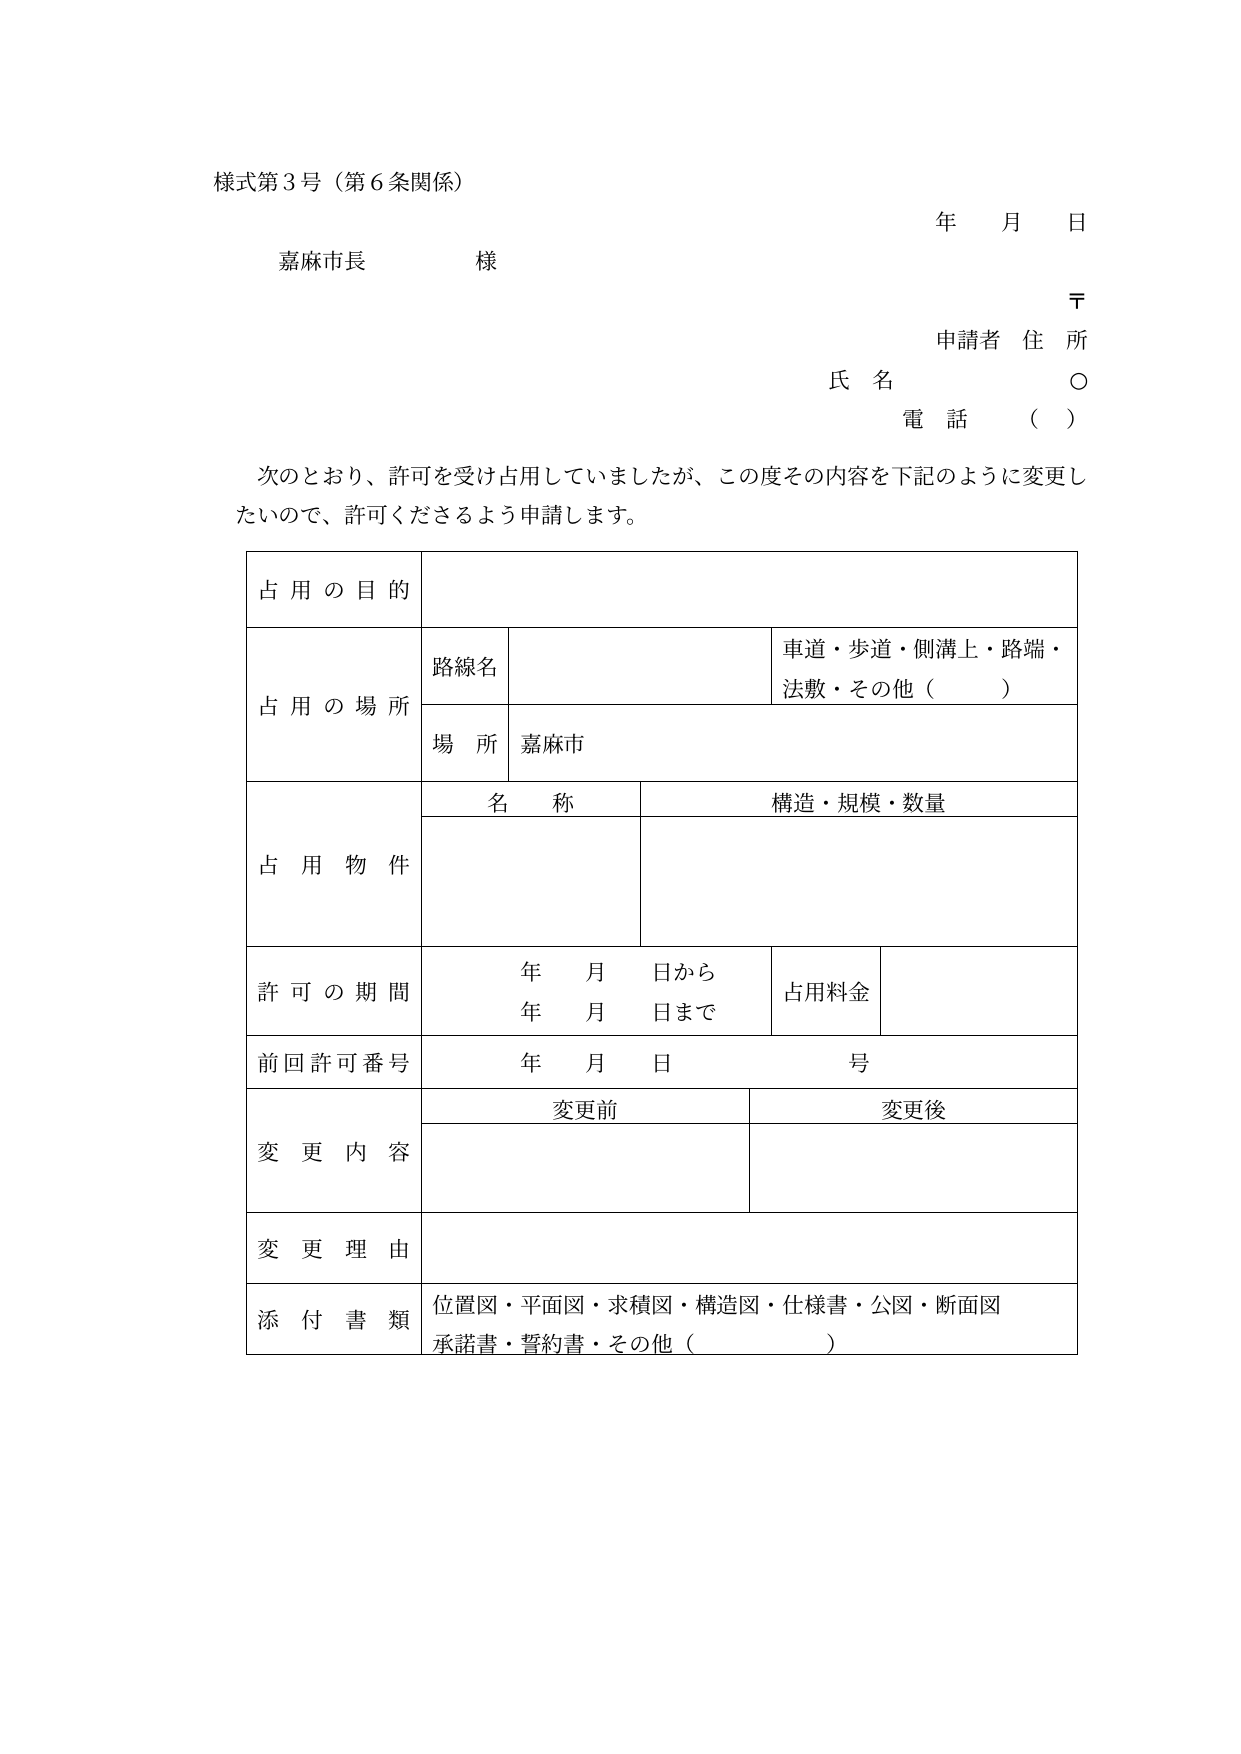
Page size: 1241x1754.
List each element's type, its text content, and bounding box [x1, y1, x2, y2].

text 氏 名 印 [213, 359, 1088, 399]
table_header 占用の目的 [247, 552, 421, 627]
text 嘉麻市長 様 [213, 240, 1088, 280]
text 電 話 （ ） [213, 399, 1088, 438]
text 様式第３号（第６条関係） [213, 161, 1088, 201]
table_cell 前回許可番号 [247, 1036, 421, 1088]
table_cell 変更後 [750, 1089, 1077, 1123]
table_cell [509, 628, 771, 704]
table_cell 占用料金 [772, 947, 880, 1035]
table_cell 添付書類 [247, 1284, 421, 1354]
table_cell 場 所 [422, 705, 508, 781]
table_cell 路線名 [422, 628, 508, 704]
table_cell 変更内容 [247, 1089, 421, 1212]
table_cell [422, 1124, 749, 1212]
table_cell 占用の場所 [247, 628, 421, 781]
table_cell 変更理由 [247, 1213, 421, 1283]
text 〒 [213, 280, 1088, 319]
table_header [422, 552, 1077, 627]
table_cell [641, 817, 1077, 946]
table_cell [881, 947, 1077, 1035]
table_cell 構造・規模・数量 [641, 782, 1077, 816]
table_cell [422, 817, 640, 946]
table_cell [750, 1124, 1077, 1212]
table_cell [422, 1213, 1077, 1283]
text 申請者 住 所 [213, 319, 1088, 359]
table_cell 位置図・平面図・求積図・構造図・仕様書・公図・断面図 承諾書・誓約書・その他（ ） [422, 1284, 1077, 1354]
table_cell 年 月 日 号 [422, 1036, 1077, 1088]
table_cell 占用物件 [247, 782, 421, 946]
table_cell 年 月 日から 年 月 日まで [422, 947, 771, 1035]
text 年 月 日 [213, 201, 1088, 240]
table_cell 嘉麻市 [509, 705, 1077, 781]
table_cell 許可の期間 [247, 947, 421, 1035]
table_cell 名 称 [422, 782, 640, 816]
table_cell 変更前 [422, 1089, 749, 1123]
table_cell 車道・歩道・側溝上・路端・法敷・その他（ ） [772, 628, 1077, 704]
text 次のとおり、許可を受け占用していましたが、この度その内容を下記のように変更したいので、許可くださるよう申請します。 [213, 455, 1088, 534]
